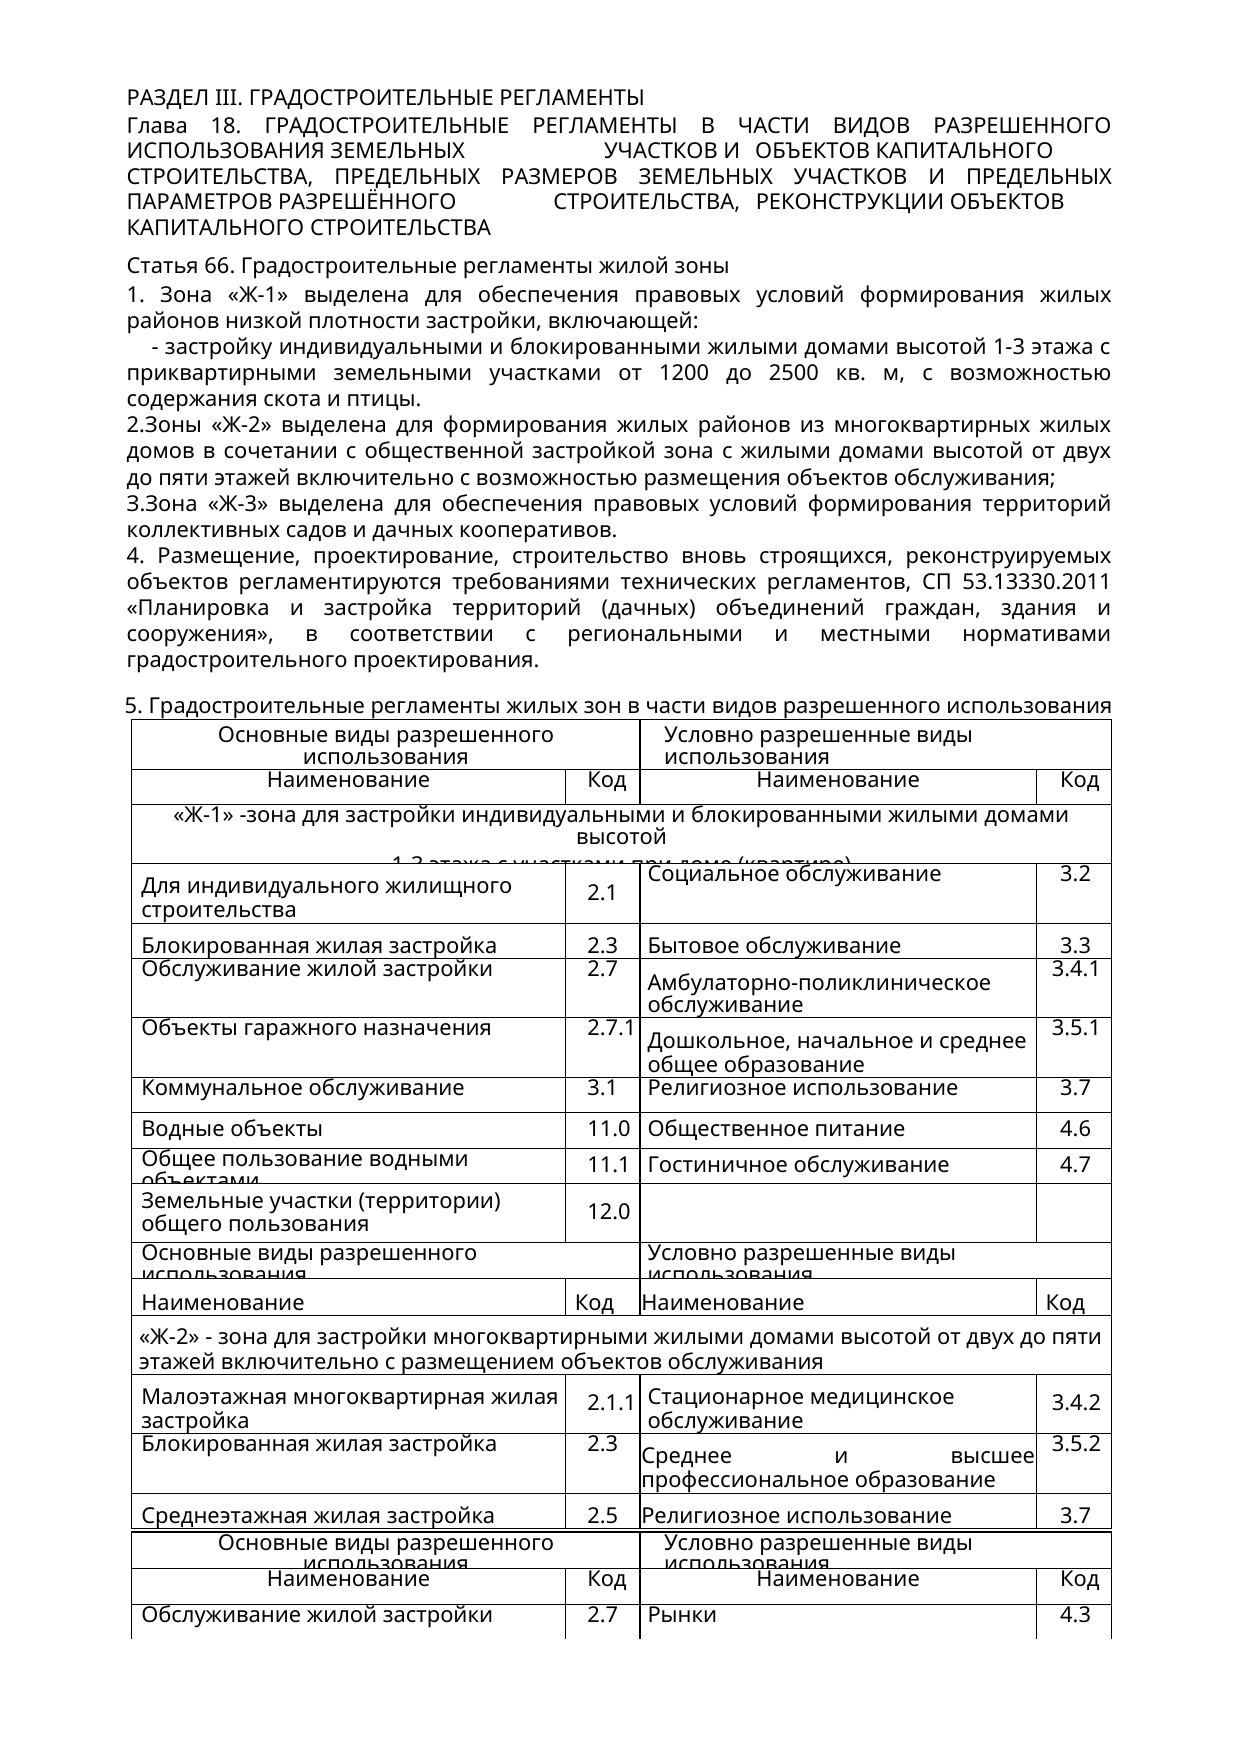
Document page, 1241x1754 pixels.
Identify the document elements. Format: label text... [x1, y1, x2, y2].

table_cell Малоэтажная многоквартирная жилая застройка [132, 1375, 565, 1433]
table_cell Бытовое обслуживание [641, 924, 1036, 958]
table_cell Коммунальное обслуживание [132, 1078, 565, 1112]
text Статья 66. Градостроительные регламенты жилой зоны [126, 256, 1118, 278]
text 5. Градостроительные регламенты жилых зон в части видов разрешенного использования [124, 692, 1118, 719]
table_cell 2.3 [566, 924, 639, 958]
table_cell Религиозное использование [641, 1494, 1036, 1528]
table_cell Наименование [641, 1279, 1036, 1314]
table_cell 11.1 [566, 1149, 639, 1183]
table_cell Водные объекты [132, 1113, 565, 1148]
table_header Основные виды разрешенного использования [132, 1533, 639, 1568]
table_cell «Ж-1» -зона для застройки индивидуальными и блокированными жилыми домами высотой 1-3 этажа с участками при доме (квартире) [132, 805, 1111, 863]
table_cell 3.4.1 [1037, 959, 1111, 1017]
table_header Условно разрешенные виды использования [641, 720, 1111, 769]
text 4. Размещение, проектирование, строительство вновь строящихся, реконструируемых объектов регламентируются требованиями технических регламентов, СП 53.13330.2011 «Планировка и застройка территорий (дачных) объединений граждан, здания и сооружения», в соответствии с региональными и местными нормативами градостроительного проектирования. [126, 542, 1112, 672]
table_cell Наименование [132, 1279, 565, 1314]
table_cell Дошкольное, начальное и среднее общее образование [641, 1018, 1036, 1077]
table_cell Религиозное использование [641, 1078, 1036, 1112]
text - застройку индивидуальными и блокированными жилыми домами высотой 1-3 этажа с приквартирными земельными участками от 1200 до , с возможностью содержания скота и птицы. [126, 334, 1112, 412]
table_cell Обслуживание жилой застройки [132, 959, 565, 1017]
table_cell «Ж-2» - зона для застройки многоквартирными жилыми домами высотой от двух до пяти этажей включительно с размещением объектов обслуживания [132, 1316, 1111, 1374]
table_cell 2.1 [566, 864, 639, 923]
table_cell Наименование [641, 1569, 1036, 1603]
text КАПИТАЛЬНОГО СТРОИТЕЛЬСТВА [126, 215, 1118, 240]
table_cell 4.7 [1037, 1149, 1111, 1183]
table_cell Социальное обслуживание [641, 864, 1036, 923]
table_cell Рынки [641, 1605, 1036, 1638]
text З.Зона «Ж-3» выделена для обеспечения правовых условий формирования территорий коллективных садов и дачных кооперативов. [126, 490, 1112, 542]
text 2.Зоны «Ж-2» выделена для формирования жилых районов из многоквартирных жилых домов в сочетании с общественной застройкой зона с жилыми домами высотой от двух до пяти этажей включительно с возможностью размещения объектов обслуживания; [126, 412, 1112, 490]
table_cell Наименование [132, 1569, 565, 1603]
table_cell [1037, 1184, 1111, 1242]
table_cell 11.0 [566, 1113, 639, 1148]
table_cell Наименование [132, 770, 565, 804]
table_cell 3.7 [1037, 1494, 1111, 1528]
table_cell Гостиничное обслуживание [641, 1149, 1036, 1183]
table_cell 12.0 [566, 1184, 639, 1242]
text СТРОИТЕЛЬСТВА, ПРЕДЕЛЬНЫХ РАЗМЕРОВ ЗЕМЕЛЬНЫХ УЧАСТКОВ И ПРЕДЕЛЬНЫХ ПАРАМЕТРОВ РАЗРЕШЁННОГО СТРОИТЕЛЬСТВА, РЕКОНСТРУКЦИИ ОБЪЕКТОВ [126, 164, 1112, 215]
table_cell Среднеэтажная жилая застройка [132, 1494, 565, 1528]
table_cell 2.3 [566, 1434, 639, 1492]
table_header Условно разрешенные виды использования [641, 1533, 1111, 1568]
table_cell Общественное питание [641, 1113, 1036, 1148]
table_cell Код [566, 770, 639, 804]
table_cell Код [566, 1569, 639, 1603]
table_cell Амбулаторно-поликлиническое обслуживание [641, 959, 1036, 1017]
table_cell Наименование [641, 770, 1036, 804]
text РАЗДЕЛ III. ГРАДОСТРОИТЕЛЬНЫЕ РЕГЛАМЕНТЫ [126, 88, 1118, 110]
table_cell Код [566, 1279, 639, 1314]
table_cell 3.1 [566, 1078, 639, 1112]
table_cell Условно разрешенные виды использования [641, 1243, 1111, 1278]
table_cell 3.5.2 [1037, 1434, 1111, 1492]
table_cell 3.3 [1037, 924, 1111, 958]
table_cell 3.4.2 [1037, 1375, 1111, 1433]
table_cell Код [1037, 1569, 1111, 1603]
table_cell [641, 1184, 1036, 1242]
table_cell Для индивидуального жилищного строительства [132, 864, 565, 923]
table_cell Основные виды разрешенного использования [132, 1243, 639, 1278]
table_cell Среднее и высшее профессиональное образование [641, 1434, 1036, 1492]
table_cell 2.5 [566, 1494, 639, 1528]
table_cell Блокированная жилая застройка [132, 924, 565, 958]
table_cell Общее пользование водными объектами [132, 1149, 565, 1183]
table_cell 3.7 [1037, 1078, 1111, 1112]
table_cell Объекты гаражного назначения [132, 1018, 565, 1077]
table_cell Код [1037, 1279, 1111, 1314]
table_cell 2.7 [566, 959, 639, 1017]
list Зона «Ж-1» выделена для обеспечения правовых условий формирования жилых районов низкой плотности застройки, включающей: [126, 282, 1112, 334]
table_cell 4.3 [1037, 1605, 1111, 1638]
table_cell 2.1.1 [566, 1375, 639, 1433]
table_header Основные виды разрешенного использования [132, 720, 639, 769]
text Глава 18. ГРАДОСТРОИТЕЛЬНЫЕ РЕГЛАМЕНТЫ В ЧАСТИ ВИДОВ РАЗРЕШЕННОГО ИСПОЛЬЗОВАНИЯ ЗЕМЕЛЬНЫХ УЧАСТКОВ И ОБЪЕКТОВ КАПИТАЛЬНОГО [126, 113, 1112, 164]
table_cell 2.7.1 [566, 1018, 639, 1077]
table_cell Код [1037, 770, 1111, 804]
table_cell 3.5.1 [1037, 1018, 1111, 1077]
table_cell 3.2 [1037, 864, 1111, 923]
table_cell Земельные участки (территории) общего пользования [132, 1184, 565, 1242]
table_cell 2.7 [566, 1605, 639, 1638]
table_cell Блокированная жилая застройка [132, 1434, 565, 1492]
table_cell Стационарное медицинское обслуживание [641, 1375, 1036, 1433]
table_cell Обслуживание жилой застройки [132, 1605, 565, 1638]
table_cell 4.6 [1037, 1113, 1111, 1148]
